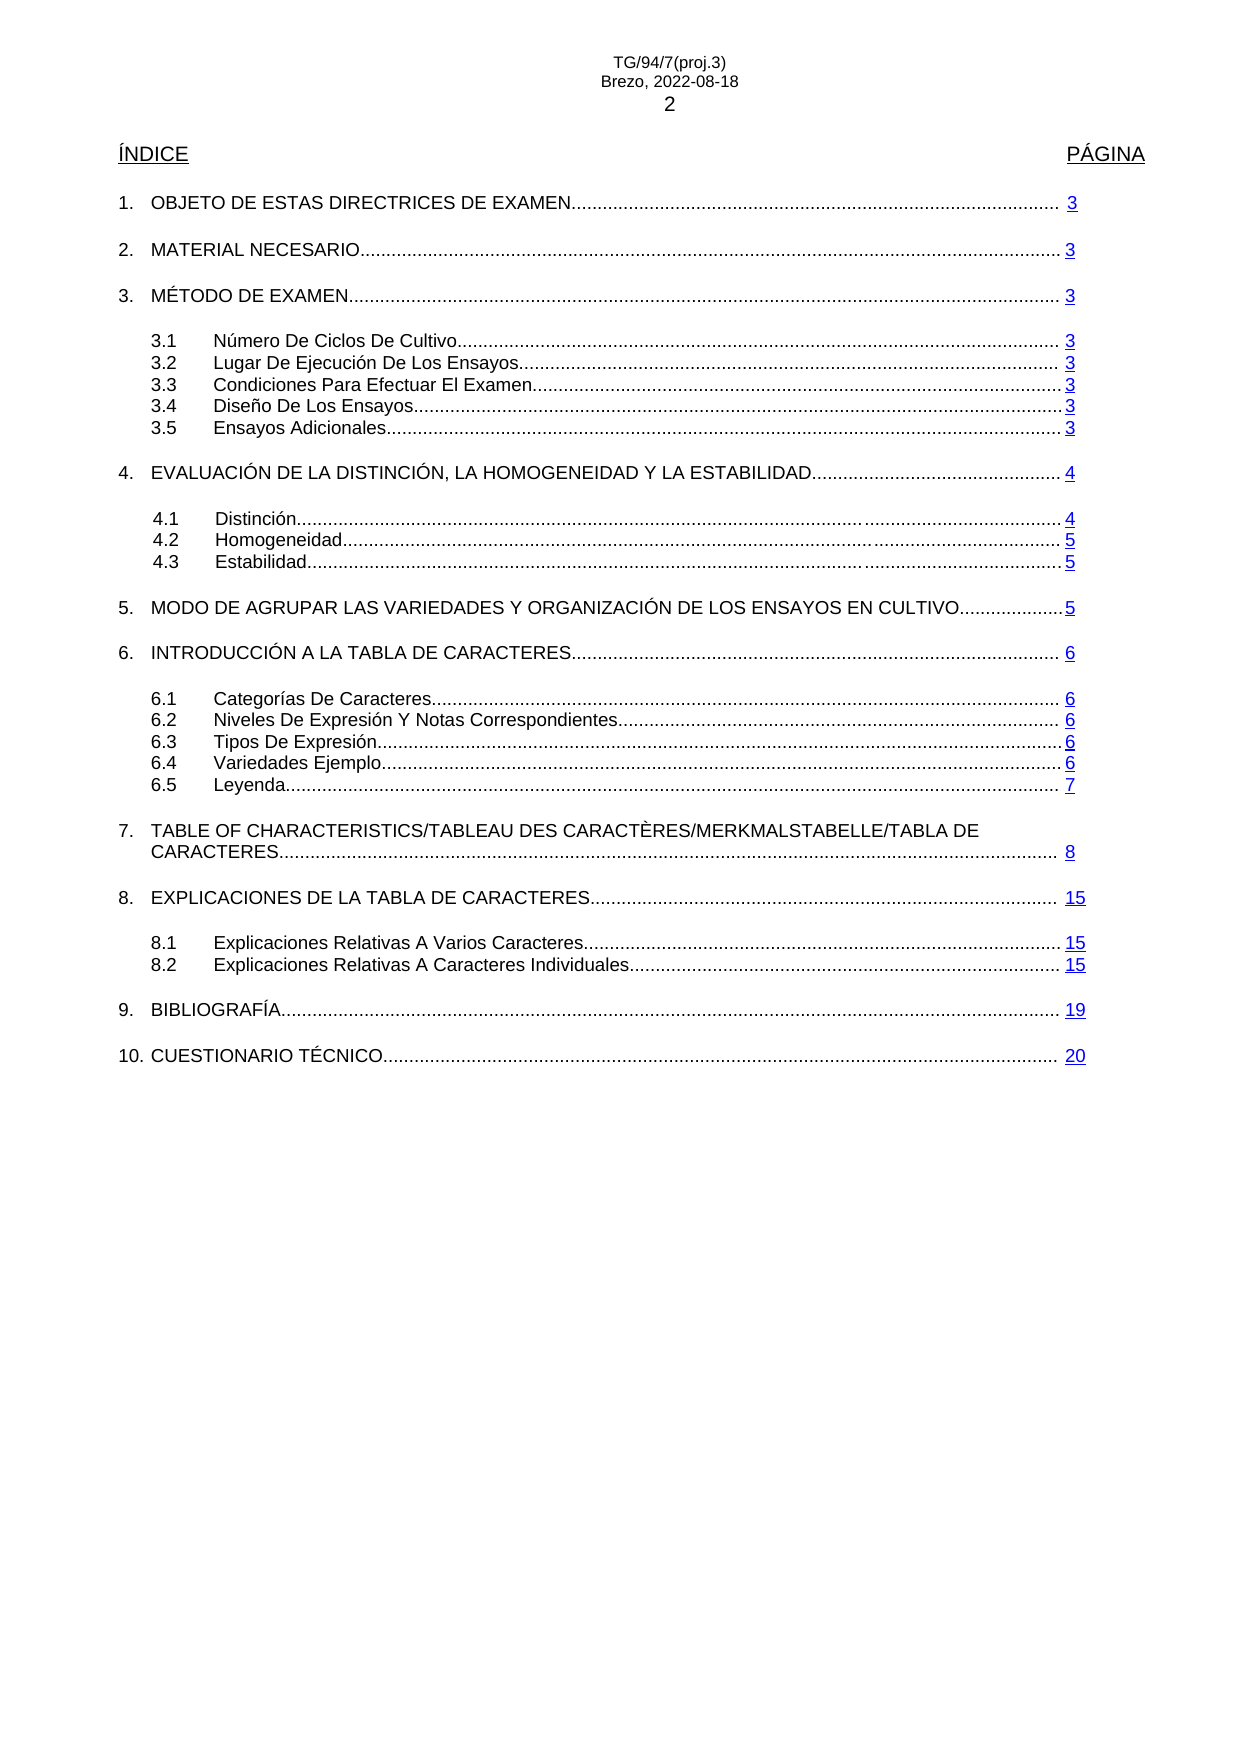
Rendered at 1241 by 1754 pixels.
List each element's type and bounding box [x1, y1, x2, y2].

table_header [118, 142, 1215, 1114]
